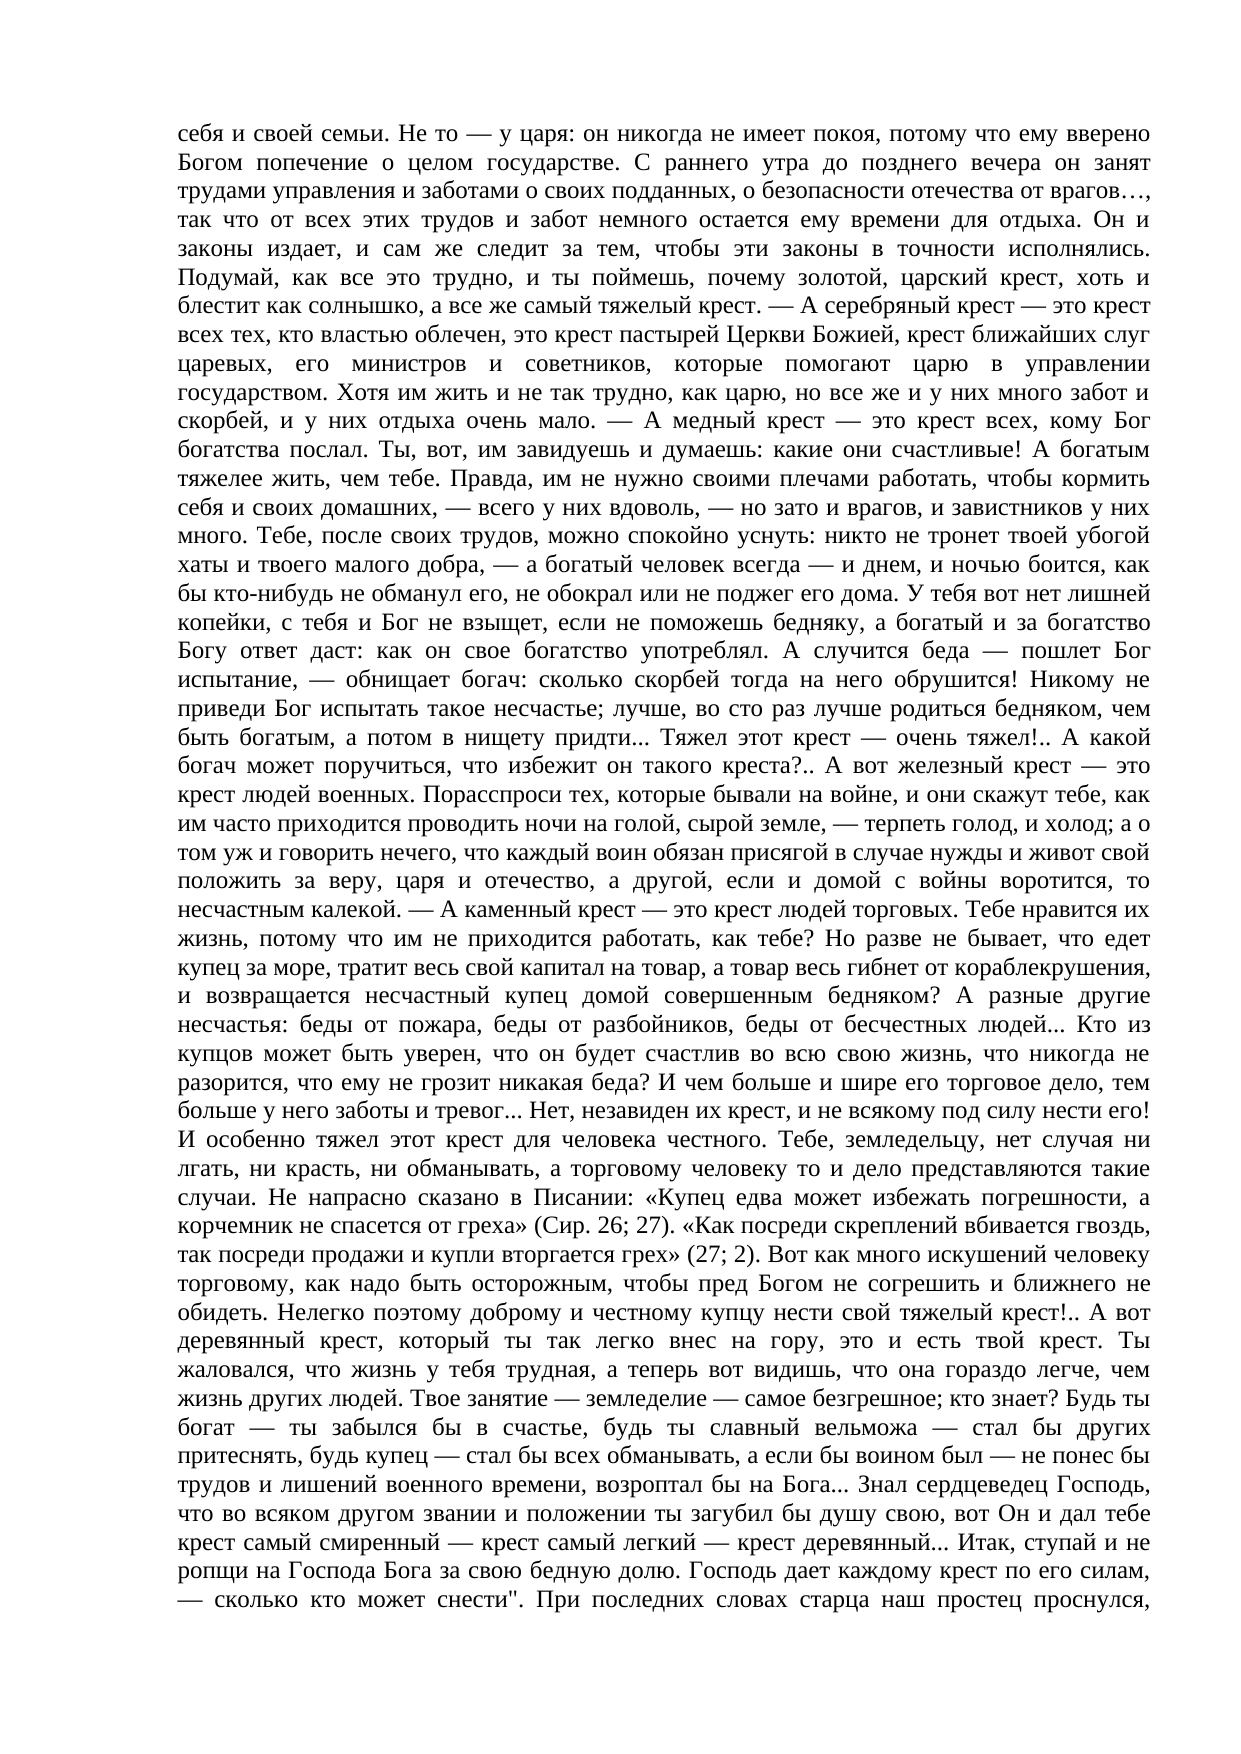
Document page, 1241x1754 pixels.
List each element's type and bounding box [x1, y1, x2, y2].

text [177, 118, 1152, 1613]
